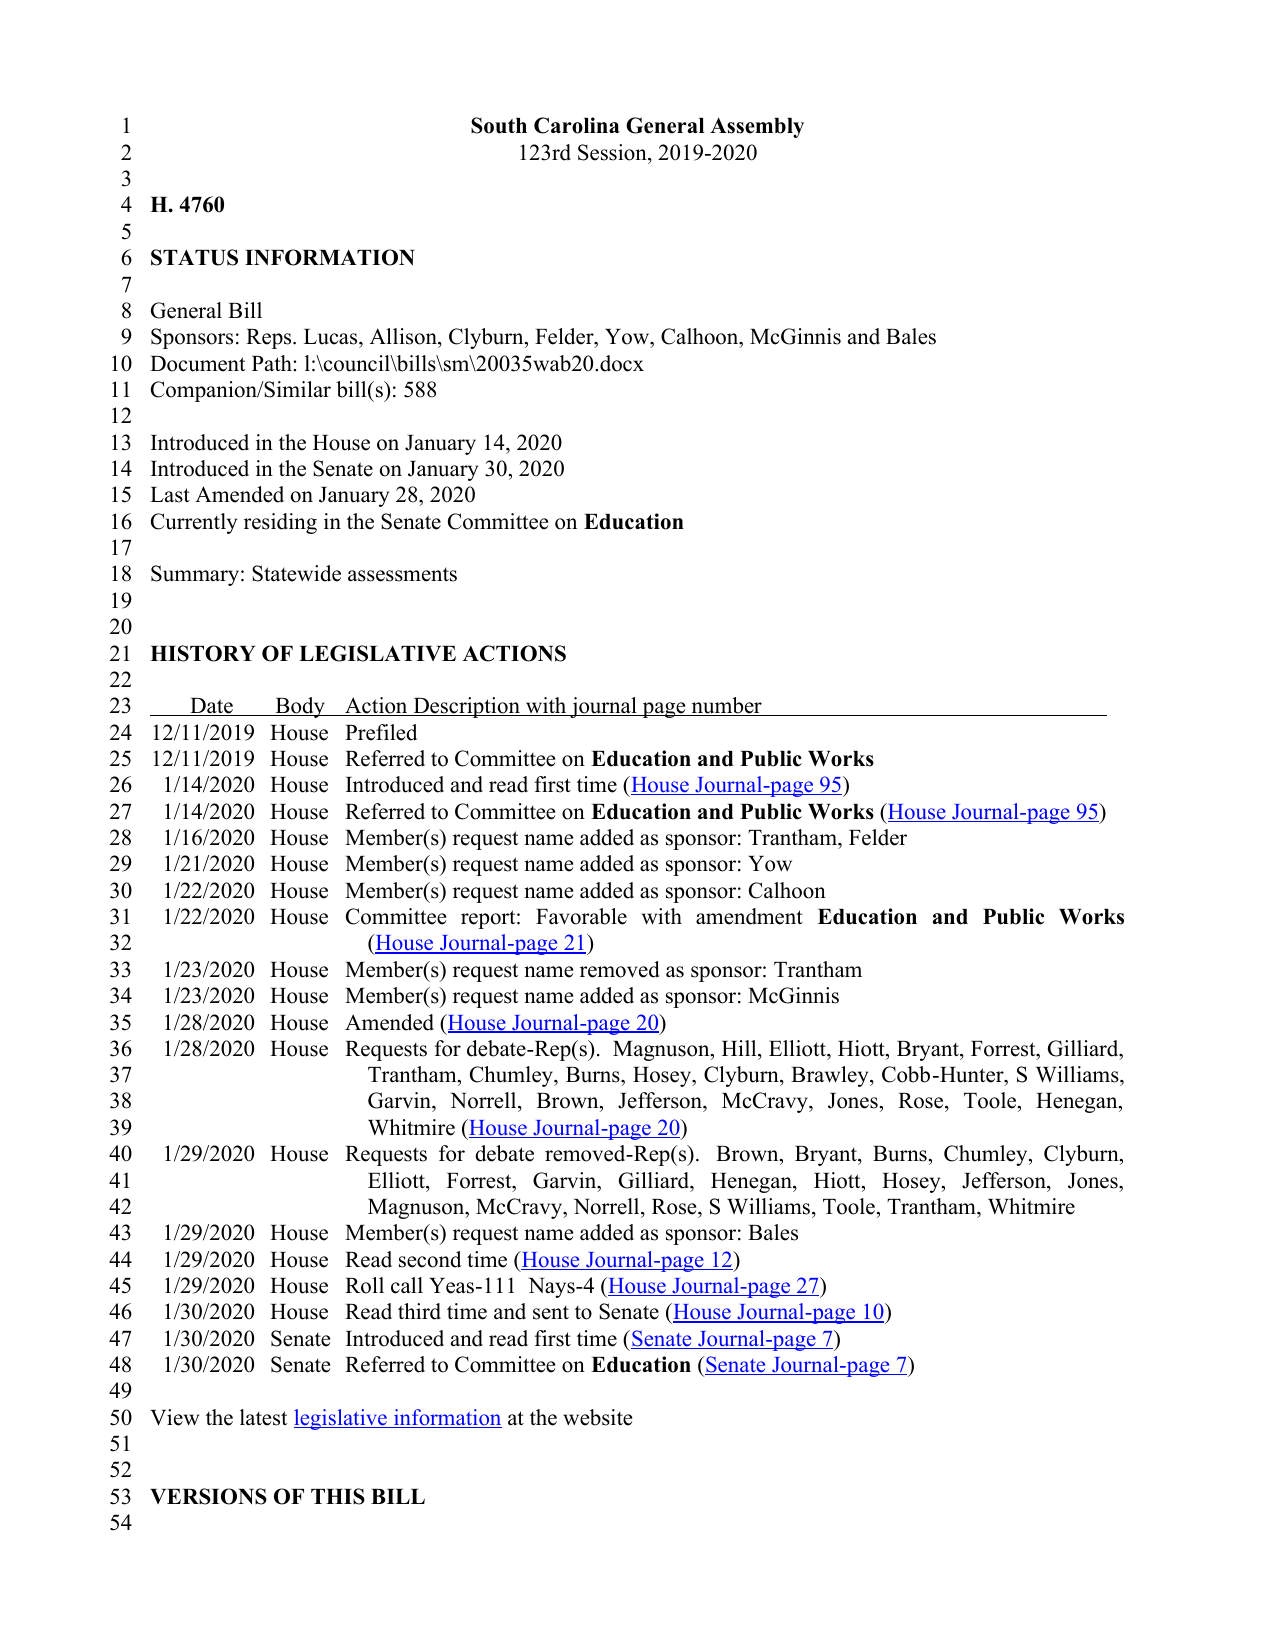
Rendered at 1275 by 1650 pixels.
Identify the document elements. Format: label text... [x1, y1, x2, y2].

text Date Body Action Description with journal page number [150, 692, 1125, 719]
text 1/29/2020 House Member(s) request name added as sponsor: Bales [150, 1219, 1125, 1246]
text 1/23/2020 House Member(s) request name added as sponsor: McGinnis [150, 982, 1125, 1008]
text 1/29/2020 House Read second time (House Journal-page 12) [150, 1246, 1125, 1272]
text 1/30/2020 Senate Introduced and read first time (Senate Journal-page 7) [150, 1325, 1125, 1351]
text 1/30/2020 House Read third time and sent to Senate (House Journal-page 10) [150, 1298, 1125, 1325]
text View the latest legislative information at the website [150, 1404, 1125, 1430]
text STATUS INFORMATION [150, 244, 1125, 271]
text Document Path: l:\council\bills\sm\20035wab20.docx [150, 350, 1125, 376]
text South Carolina General Assembly [150, 112, 1125, 139]
text 12/11/2019 House Referred to Committee on Education and Public Works [150, 745, 1125, 771]
text Summary: Statewide assessments [150, 561, 1125, 587]
text 1/29/2020 House Requests for debate removed-Rep(s). Brown, Bryant, Burns, Chumley, Clyburn, Elliott, Forrest, Garvin, Gilliard, Henegan, Hiott, Hosey, Jefferson, Jones, Magnuson, McCravy, Norrell, Rose, S Williams, Toole, Trantham, Whitmire [150, 1140, 1125, 1219]
text 123rd Session, 2019-2020 [150, 139, 1125, 165]
text General Bill [150, 297, 1125, 323]
text 1/14/2020 House Introduced and read first time (House Journal-page 95) [150, 771, 1125, 798]
text Last Amended on January 28, 2020 [150, 481, 1125, 508]
text Introduced in the House on January 14, 2020 [150, 429, 1125, 455]
text 1/23/2020 House Member(s) request name removed as sponsor: Trantham [150, 956, 1125, 982]
text 1/28/2020 House Amended (House Journal-page 20) [150, 1008, 1125, 1035]
text HISTORY OF LEGISLATIVE ACTIONS [150, 639, 1125, 666]
text 1/21/2020 House Member(s) request name added as sponsor: Yow [150, 850, 1125, 877]
text H. 4760 [150, 192, 1125, 218]
text 1/29/2020 House Roll call Yeas-111 Nays-4 (House Journal-page 27) [150, 1272, 1125, 1298]
text 1/14/2020 House Referred to Committee on Education and Public Works (House Journal-page 95) [150, 798, 1125, 824]
text 1/16/2020 House Member(s) request name added as sponsor: Trantham, Felder [150, 824, 1125, 850]
text Sponsors: Reps. Lucas, Allison, Clyburn, Felder, Yow, Calhoon, McGinnis and Bales [150, 323, 1125, 350]
text 1/28/2020 House Requests for debate-Rep(s). Magnuson, Hill, Elliott, Hiott, Bryant, Forrest, Gilliard, Trantham, Chumley, Burns, Hosey, Clyburn, Brawley, Cobb-Hunter, S Williams, Garvin, Norrell, Brown, Jefferson, McCravy, Jones, Rose, Toole, Henegan, Whitmire (House Journal-page 20) [150, 1035, 1125, 1140]
text Companion/Similar bill(s): 588 [150, 376, 1125, 402]
text 1/22/2020 House Committee report: Favorable with amendment Education and Public Works (House Journal-page 21) [150, 903, 1125, 956]
text 1/30/2020 Senate Referred to Committee on Education (Senate Journal-page 7) [150, 1351, 1125, 1377]
text VERSIONS OF THIS BILL [150, 1483, 1125, 1509]
text 1/22/2020 House Member(s) request name added as sponsor: Calhoon [150, 877, 1125, 903]
text Currently residing in the Senate Committee on Education [150, 508, 1125, 534]
text Introduced in the Senate on January 30, 2020 [150, 455, 1125, 481]
text 12/11/2019 House Prefiled [150, 719, 1125, 745]
